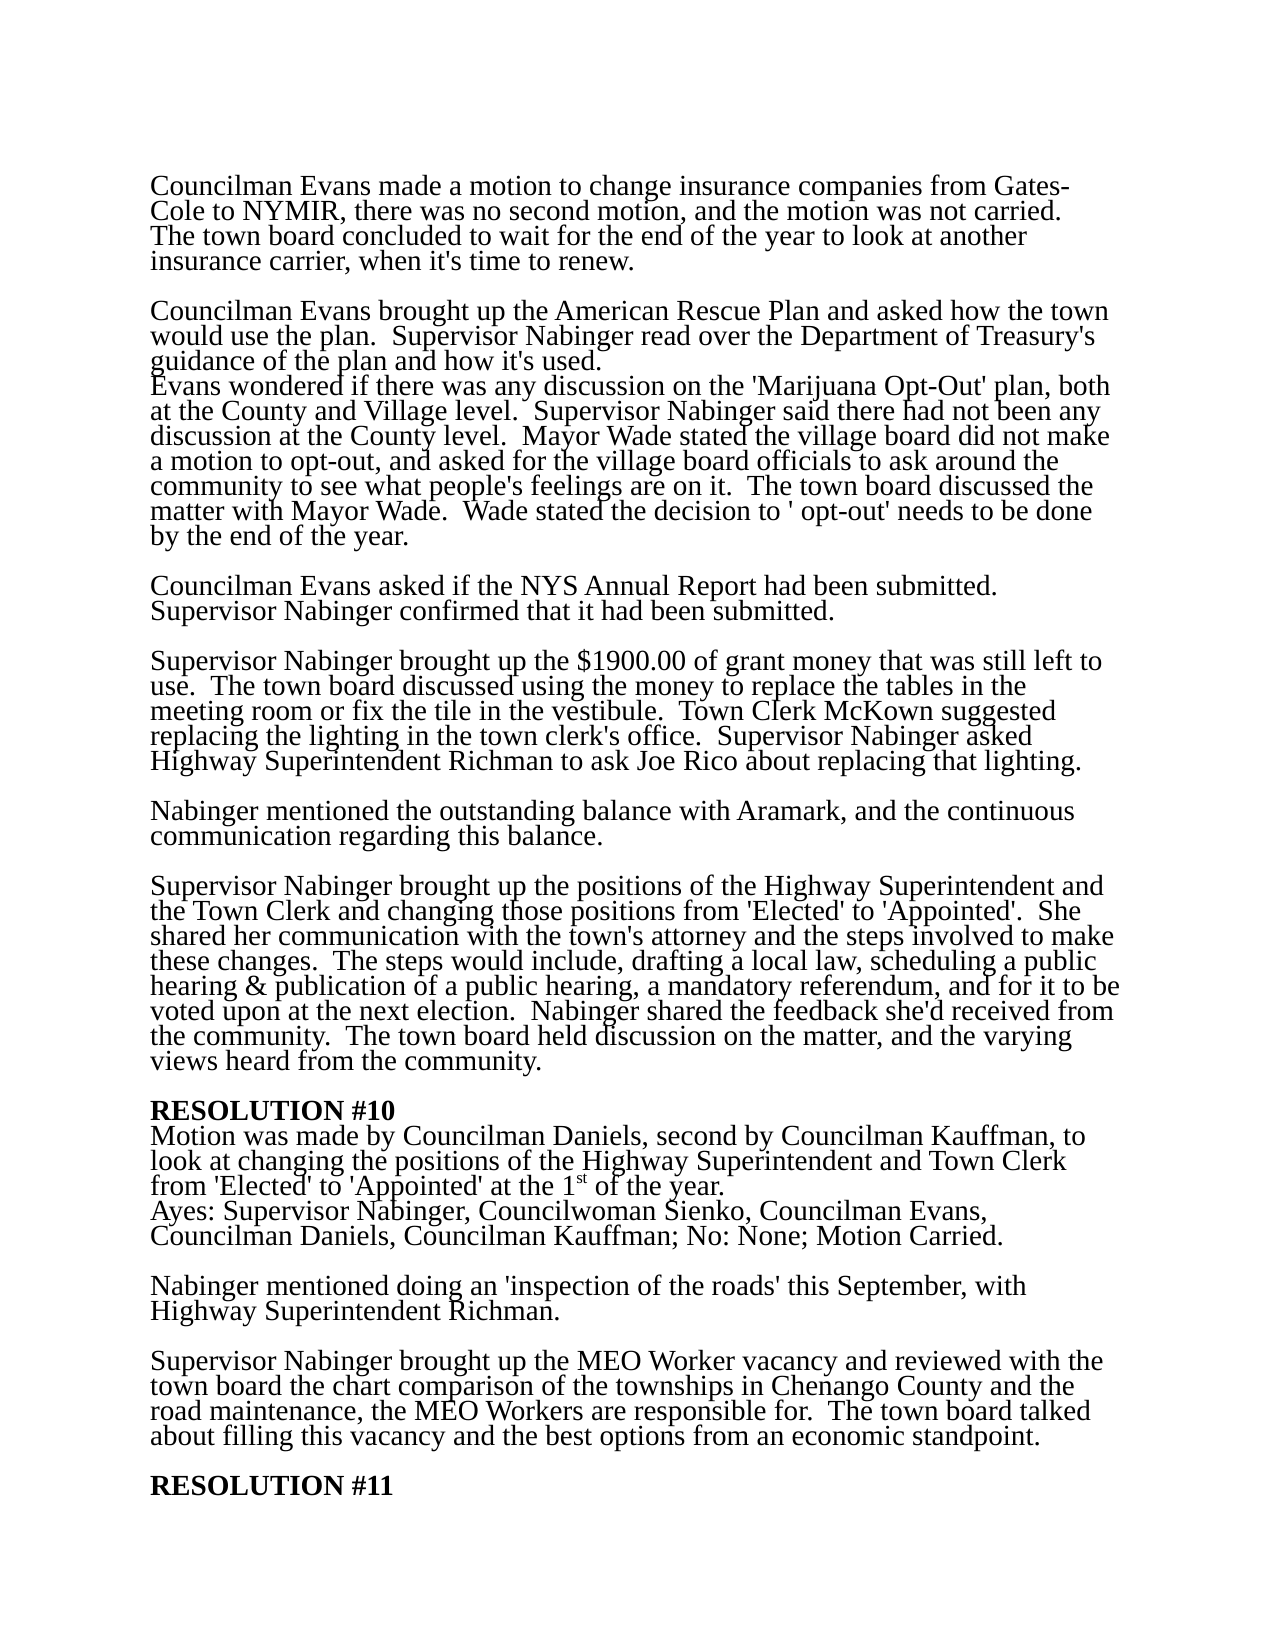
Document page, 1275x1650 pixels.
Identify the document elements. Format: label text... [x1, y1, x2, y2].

text Councilman Evans asked if the NYS Annual Report had been submitted. Supervisor Nabinger confirmed that it had been submitted. [150, 575, 1125, 625]
text The town board concluded to wait for the end of the year to look at another insurance carrier, when it's time to renew. [150, 225, 1125, 275]
text Supervisor Nabinger brought up the MEO Worker vacancy and reviewed with the town board the chart comparison of the townships in Chenango County and the road maintenance, the MEO Workers are responsible for. The town board talked about filling this vacancy and the best options from an economic standpoint. [150, 1350, 1125, 1450]
text Nabinger mentioned the outstanding balance with Aramark, and the continuous communication regarding this balance. [150, 800, 1125, 850]
text Motion was made by Councilman Daniels, second by Councilman Kauffman, to look at changing the positions of the Highway Superintendent and Town Clerk from 'Elected' to 'Appointed' at the 1st of the year. [150, 1125, 1125, 1200]
text Evans wondered if there was any discussion on the 'Marijuana Opt-Out' plan, both at the County and Village level. Supervisor Nabinger said there had not been any discussion at the County level. Mayor Wade stated the village board did not make a motion to opt-out, and asked for the village board officials to ask around the community to see what people's feelings are on it. The town board discussed the matter with Mayor Wade. Wade stated the decision to ' opt-out' needs to be done by the end of the year. [150, 375, 1125, 550]
text Councilman Evans made a motion to change insurance companies from Gates-Cole to NYMIR, there was no second motion, and the motion was not carried. [150, 175, 1125, 225]
text Councilman Evans brought up the American Rescue Plan and asked how the town would use the plan. Supervisor Nabinger read over the Department of Treasury's guidance of the plan and how it's used. [150, 300, 1125, 375]
text RESOLUTION #10 [150, 1100, 1125, 1125]
text Ayes: Supervisor Nabinger, Councilwoman Sienko, Councilman Evans, Councilman Daniels, Councilman Kauffman; No: None; Motion Carried. [150, 1200, 1125, 1250]
text Nabinger mentioned doing an 'inspection of the roads' this September, with Highway Superintendent Richman. [150, 1275, 1125, 1325]
text RESOLUTION #11 [150, 1475, 1125, 1500]
text Supervisor Nabinger brought up the positions of the Highway Superintendent and the Town Clerk and changing those positions from 'Elected' to 'Appointed'. She shared her communication with the town's attorney and the steps involved to make these changes. The steps would include, drafting a local law, scheduling a public hearing & publication of a public hearing, a mandatory referendum, and for it to be voted upon at the next election. Nabinger shared the feedback she'd received from the community. The town board held discussion on the matter, and the varying views heard from the community. [150, 875, 1125, 1075]
text Supervisor Nabinger brought up the $1900.00 of grant money that was still left to use. The town board discussed using the money to replace the tables in the meeting room or fix the tile in the vestibule. Town Clerk McKown suggested replacing the lighting in the town clerk's office. Supervisor Nabinger asked Highway Superintendent Richman to ask Joe Rico about replacing that lighting. [150, 650, 1125, 775]
